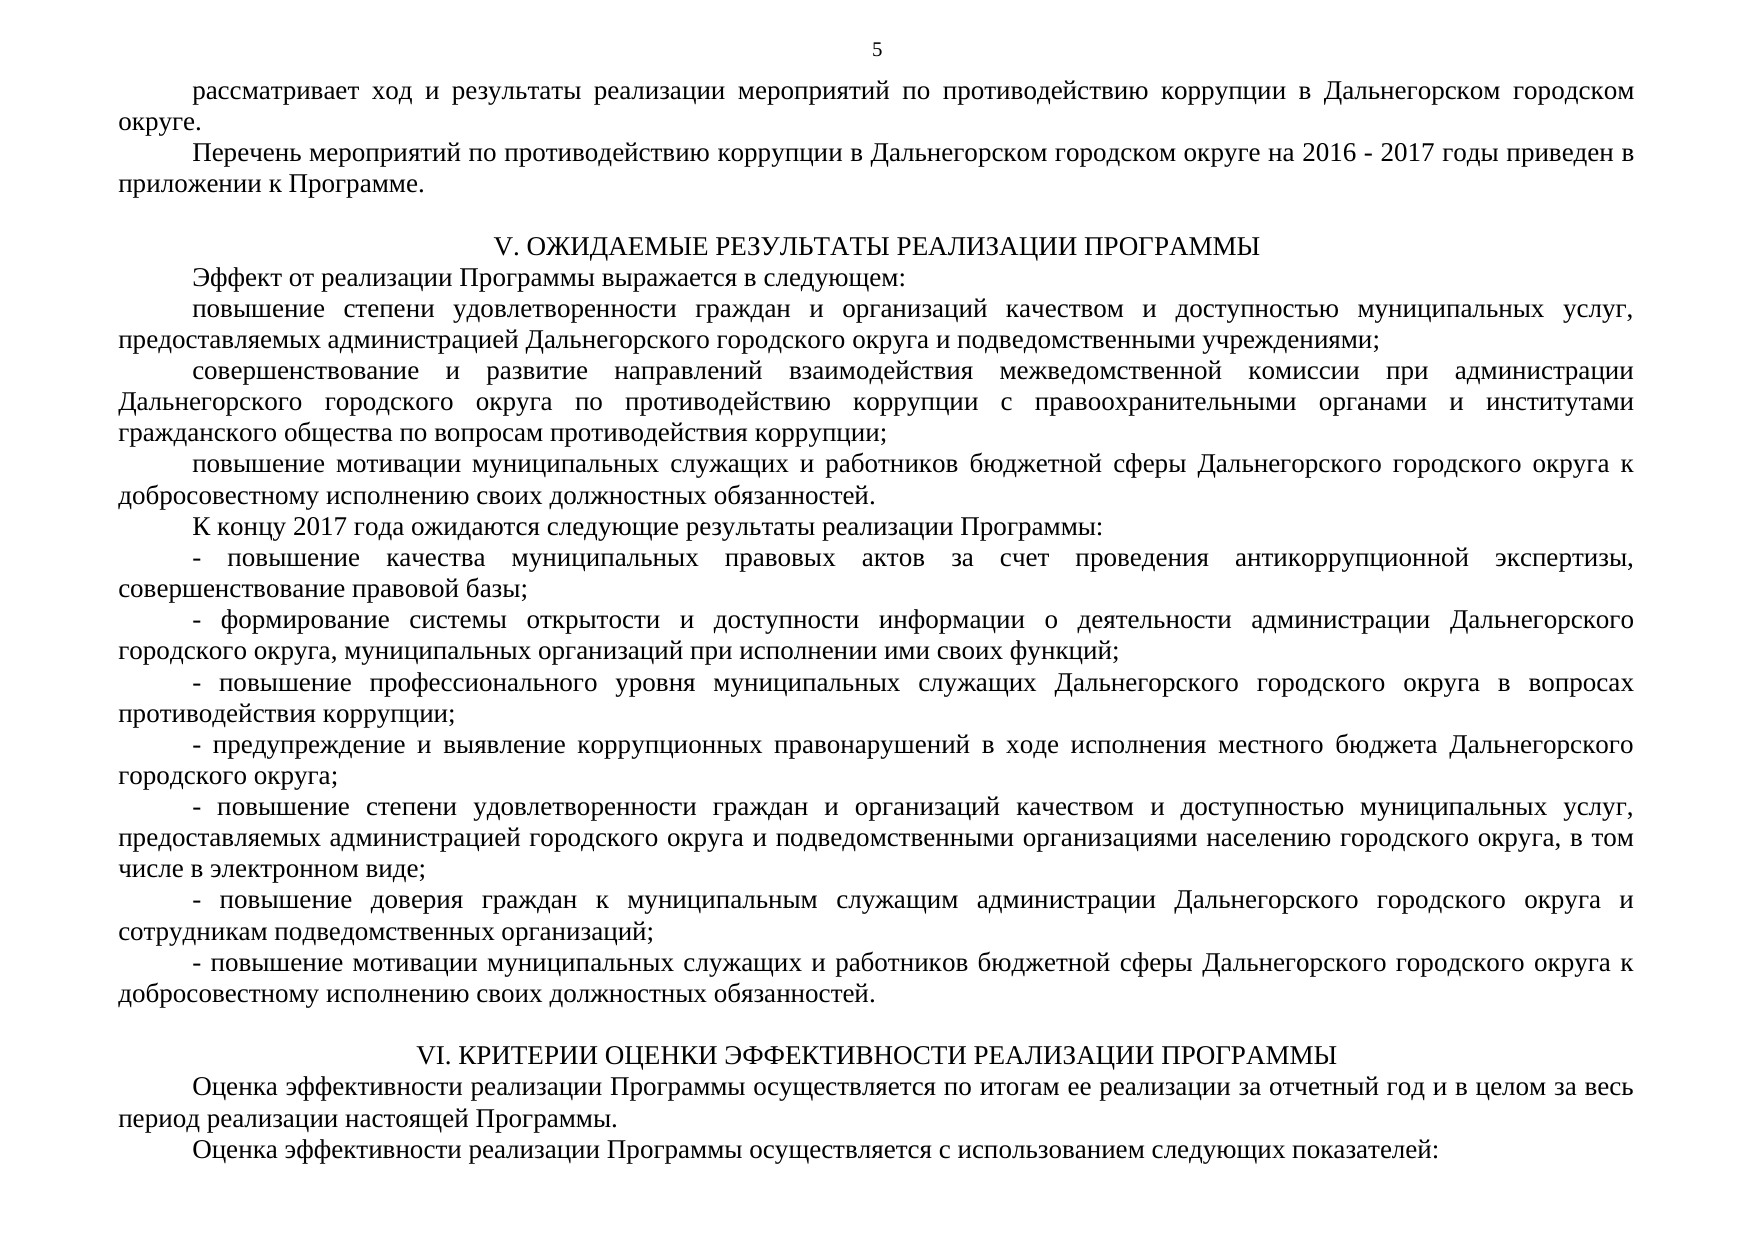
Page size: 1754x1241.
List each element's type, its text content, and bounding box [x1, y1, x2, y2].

text - формирование системы открытости и доступности информации о деятельности администрации Дальнегорского городского округа, муниципальных организаций при исполнении ими своих функций; [118, 603, 1636, 666]
text Оценка эффективности реализации Программы осуществляется по итогам ее реализации за отчетный год и в целом за весь период реализации настоящей Программы. [118, 1071, 1636, 1133]
text V. ОЖИДАЕМЫЕ РЕЗУЛЬТАТЫ РЕАЛИЗАЦИИ ПРОГРАММЫ [118, 229, 1636, 261]
text Перечень мероприятий по противодействию коррупции в Дальнегорском городском округе на 2016 - 2017 годы приведен в приложении к Программе. [118, 136, 1636, 198]
text - предупреждение и выявление коррупционных правонарушений в ходе исполнения местного бюджета Дальнегорского городского округа; [118, 728, 1636, 790]
text совершенствование и развитие направлений взаимодействия межведомственной комиссии при администрации Дальнегорского городского округа по противодействию коррупции с правоохранительными органами и институтами гражданского общества по вопросам противодействия коррупции; [118, 354, 1636, 448]
text - повышение профессионального уровня муниципальных служащих Дальнегорского городского округа в вопросах противодействия коррупции; [118, 666, 1636, 728]
text повышение степени удовлетворенности граждан и организаций качеством и доступностью муниципальных услуг, предоставляемых администрацией Дальнегорского городского округа и подведомственными учреждениями; [118, 292, 1636, 354]
text - повышение мотивации муниципальных служащих и работников бюджетной сферы Дальнегорского городского округа к добросовестному исполнению своих должностных обязанностей. [118, 946, 1636, 1008]
text Эффект от реализации Программы выражается в следующем: [118, 261, 1636, 292]
text - повышение степени удовлетворенности граждан и организаций качеством и доступностью муниципальных услуг, предоставляемых администрацией городского округа и подведомственными организациями населению городского округа, в том числе в электронном виде; [118, 790, 1636, 884]
text - повышение качества муниципальных правовых актов за счет проведения антикоррупционной экспертизы, совершенствование правовой базы; [118, 541, 1636, 603]
text - повышение доверия граждан к муниципальным служащим администрации Дальнегорского городского округа и сотрудникам подведомственных организаций; [118, 884, 1636, 946]
text К концу 2017 года ожидаются следующие результаты реализации Программы: [118, 510, 1636, 541]
text Оценка эффективности реализации Программы осуществляется с использованием следующих показателей: [118, 1133, 1636, 1164]
text VI. КРИТЕРИИ ОЦЕНКИ ЭФФЕКТИВНОСТИ РЕАЛИЗАЦИИ ПРОГРАММЫ [118, 1008, 1636, 1071]
text повышение мотивации муниципальных служащих и работников бюджетной сферы Дальнегорского городского округа к добросовестному исполнению своих должностных обязанностей. [118, 448, 1636, 510]
text рассматривает ход и результаты реализации мероприятий по противодействию коррупции в Дальнегорском городском округе. [118, 74, 1636, 136]
